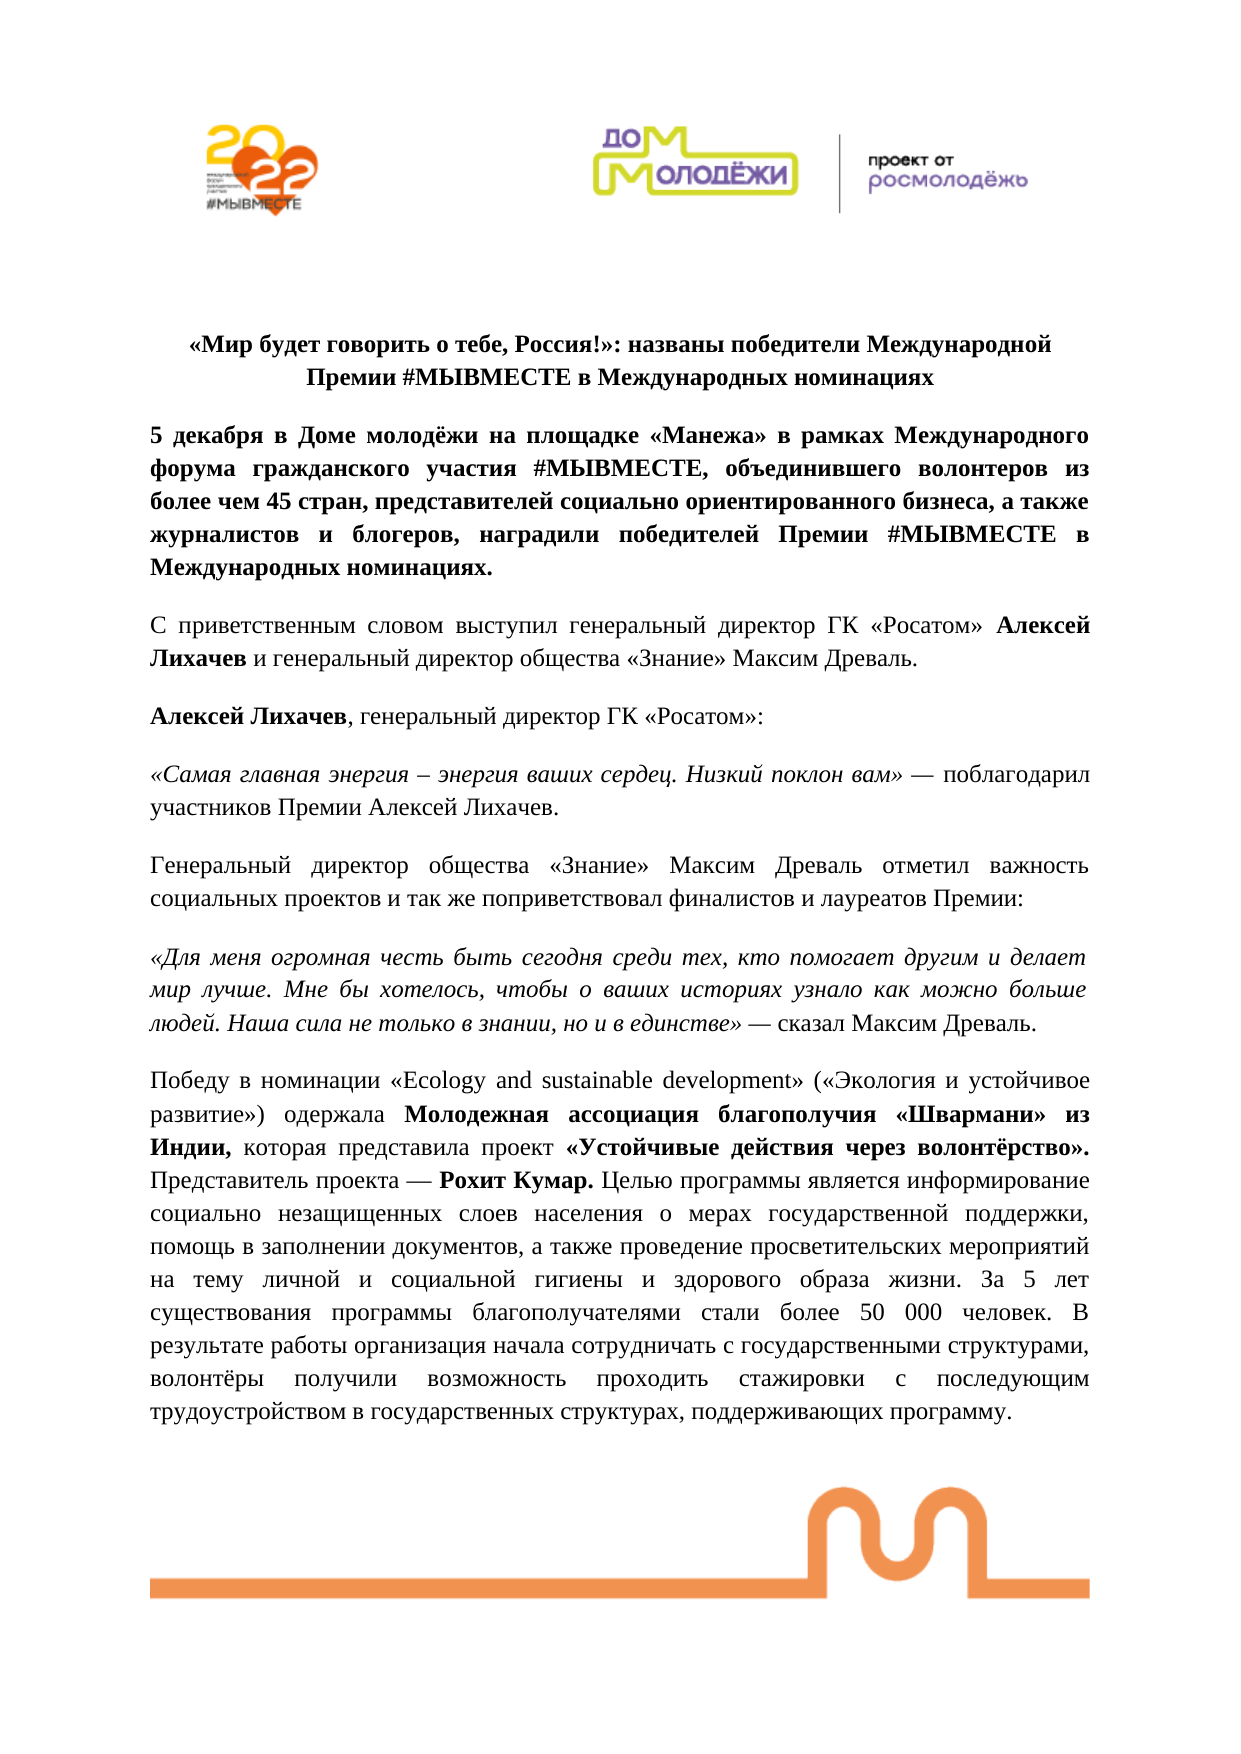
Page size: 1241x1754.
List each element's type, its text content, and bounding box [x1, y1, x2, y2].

text Алексей Лихачев, генеральный директор ГК «Росатом»: [150, 701, 1090, 730]
text Генеральный директор общества «Знание» Максим Древаль отметил важность социальных проектов и так же поприветствовал финалистов и лауреатов Премии: [150, 851, 1090, 912]
text «Для меня огромная честь быть сегодня среди тех, кто помогает другим и делает мир лучше. Мне бы хотелось, чтобы о ваших историях узнало как можно больше людей. Наша сила не только в знании, но и в единстве» — сказал Максим Древаль. [150, 942, 1090, 1036]
text Победу в номинации «Ecology and sustainable development» («Экология и устойчивое развитие») одержала Молодежная ассоциация благополучия «Швармани» из Индии, которая представила проект «Устойчивые действия через волонтёрство». Представитель проекта — Рохит Кумар. Целью программы является информирование социально незащищенных слоев населения о мерах государственной поддержки, помощь в заполнении документов, а также проведение просветительских мероприятий на тему личной и социальной гигиены и здорового образа жизни. За 5 лет существования программы благополучателями стали более 50 000 человек. В результате работы организация начала сотрудничать с государственными структурами, волонтёры получили возможность проходить стажировки с последующим трудоустройством в государственных структурах, поддерживающих программу. [150, 1066, 1090, 1424]
picture [150, 1448, 1090, 1676]
text С приветственным словом выступил генеральный директор ГК «Росатом» Алексей Лихачев и генеральный директор общества «Знание» Максим Древаль. [150, 610, 1090, 672]
picture [150, 75, 1090, 301]
text «Самая главная энергия – энергия ваших сердец. Низкий поклон вам» — поблагодарил участников Премии Алексей Лихачев. [150, 759, 1090, 821]
text «Мир будет говорить о тебе, Россия!»: названы победители Международной Премии #МЫВМЕСТЕ в Международных номинациях [150, 329, 1090, 391]
text 5 декабря в Доме молодёжи на площадке «Манежа» в рамках Международного форума гражданского участия #МЫВМЕСТЕ, объединившего волонтеров из более чем 45 стран, представителей социально ориентированного бизнеса, а также журналистов и блогеров, наградили победителей Премии #МЫВМЕСТЕ в Международных номинациях. [150, 420, 1090, 581]
